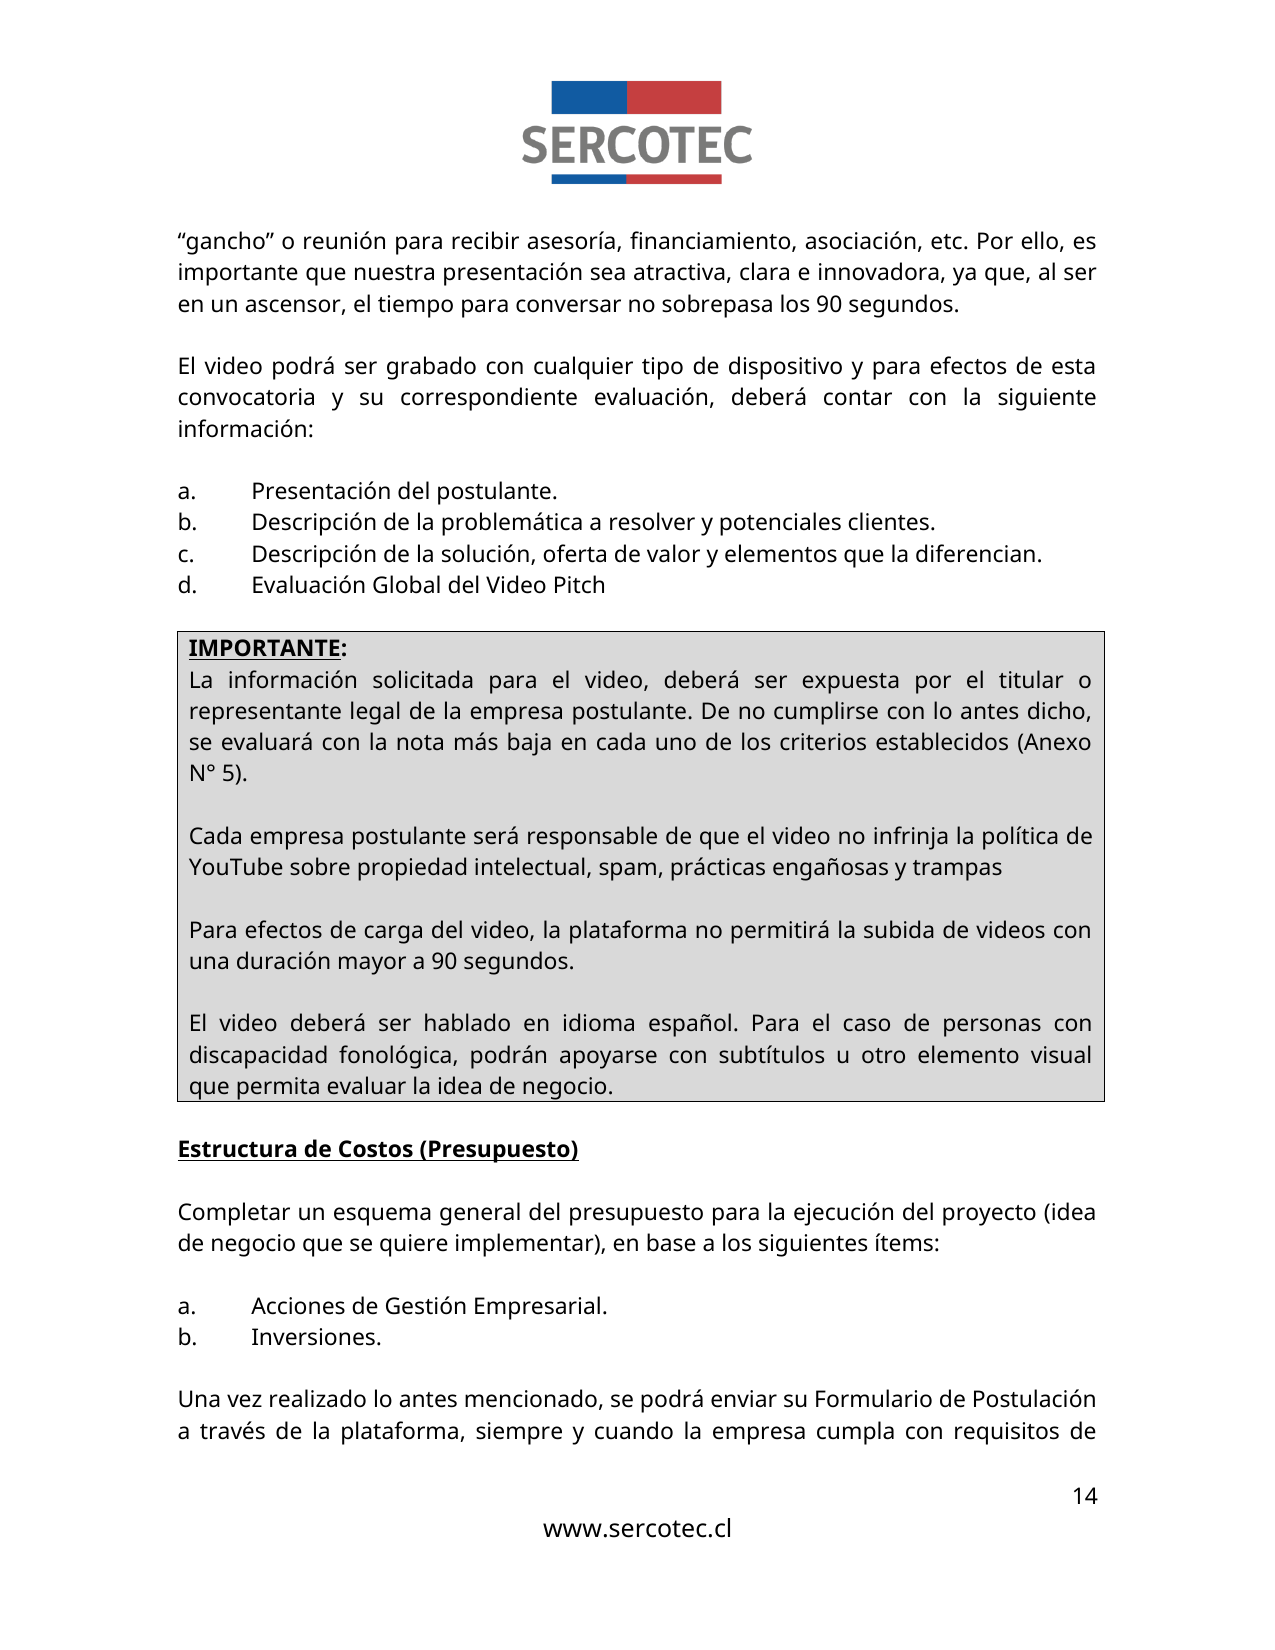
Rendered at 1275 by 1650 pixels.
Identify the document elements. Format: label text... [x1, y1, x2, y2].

text Estructura de Costos (Presupuesto) [177, 1133, 1098, 1164]
text El video podrá ser grabado con cualquier tipo de dispositivo y para efectos de esta convocatoria y su correspondiente evaluación, deberá contar con la siguiente información: [177, 350, 1098, 444]
list Evaluación Global del Video Pitch [177, 569, 1098, 600]
list Descripción de la problemática a resolver y potenciales clientes. [177, 506, 1098, 537]
list Inversiones. [177, 1321, 1098, 1352]
list Acciones de Gestión Empresarial. [177, 1289, 1098, 1321]
table_header IMPORTANTE: La información solicitada para el video, deberá ser expuesta por el titular o representante legal de la empresa postulante. De no cumplirse con lo antes dicho, se evaluará con la nota más baja en cada uno de los criterios establecidos (Anexo N° 5). Cada empresa postulante será responsable de que el video no infrinja la política de YouTube sobre propiedad intelectual, spam, prácticas engañosas y trampas Para efectos de carga del video, la plataforma no permitirá la subida de videos con una duración mayor a 90 segundos. El video deberá ser hablado en idioma español. Para el caso de personas con discapacidad fonológica, podrán apoyarse con subtítulos u otro elemento visual que permita evaluar la idea de negocio. [178, 632, 1104, 1101]
list Presentación del postulante. [177, 475, 1098, 506]
text Completar un esquema general del presupuesto para la ejecución del proyecto (idea de negocio que se quiere implementar), en base a los siguientes ítems: [177, 1196, 1098, 1258]
list Descripción de la solución, oferta de valor y elementos que la diferencian. [177, 537, 1098, 569]
picture [512, 73, 763, 194]
